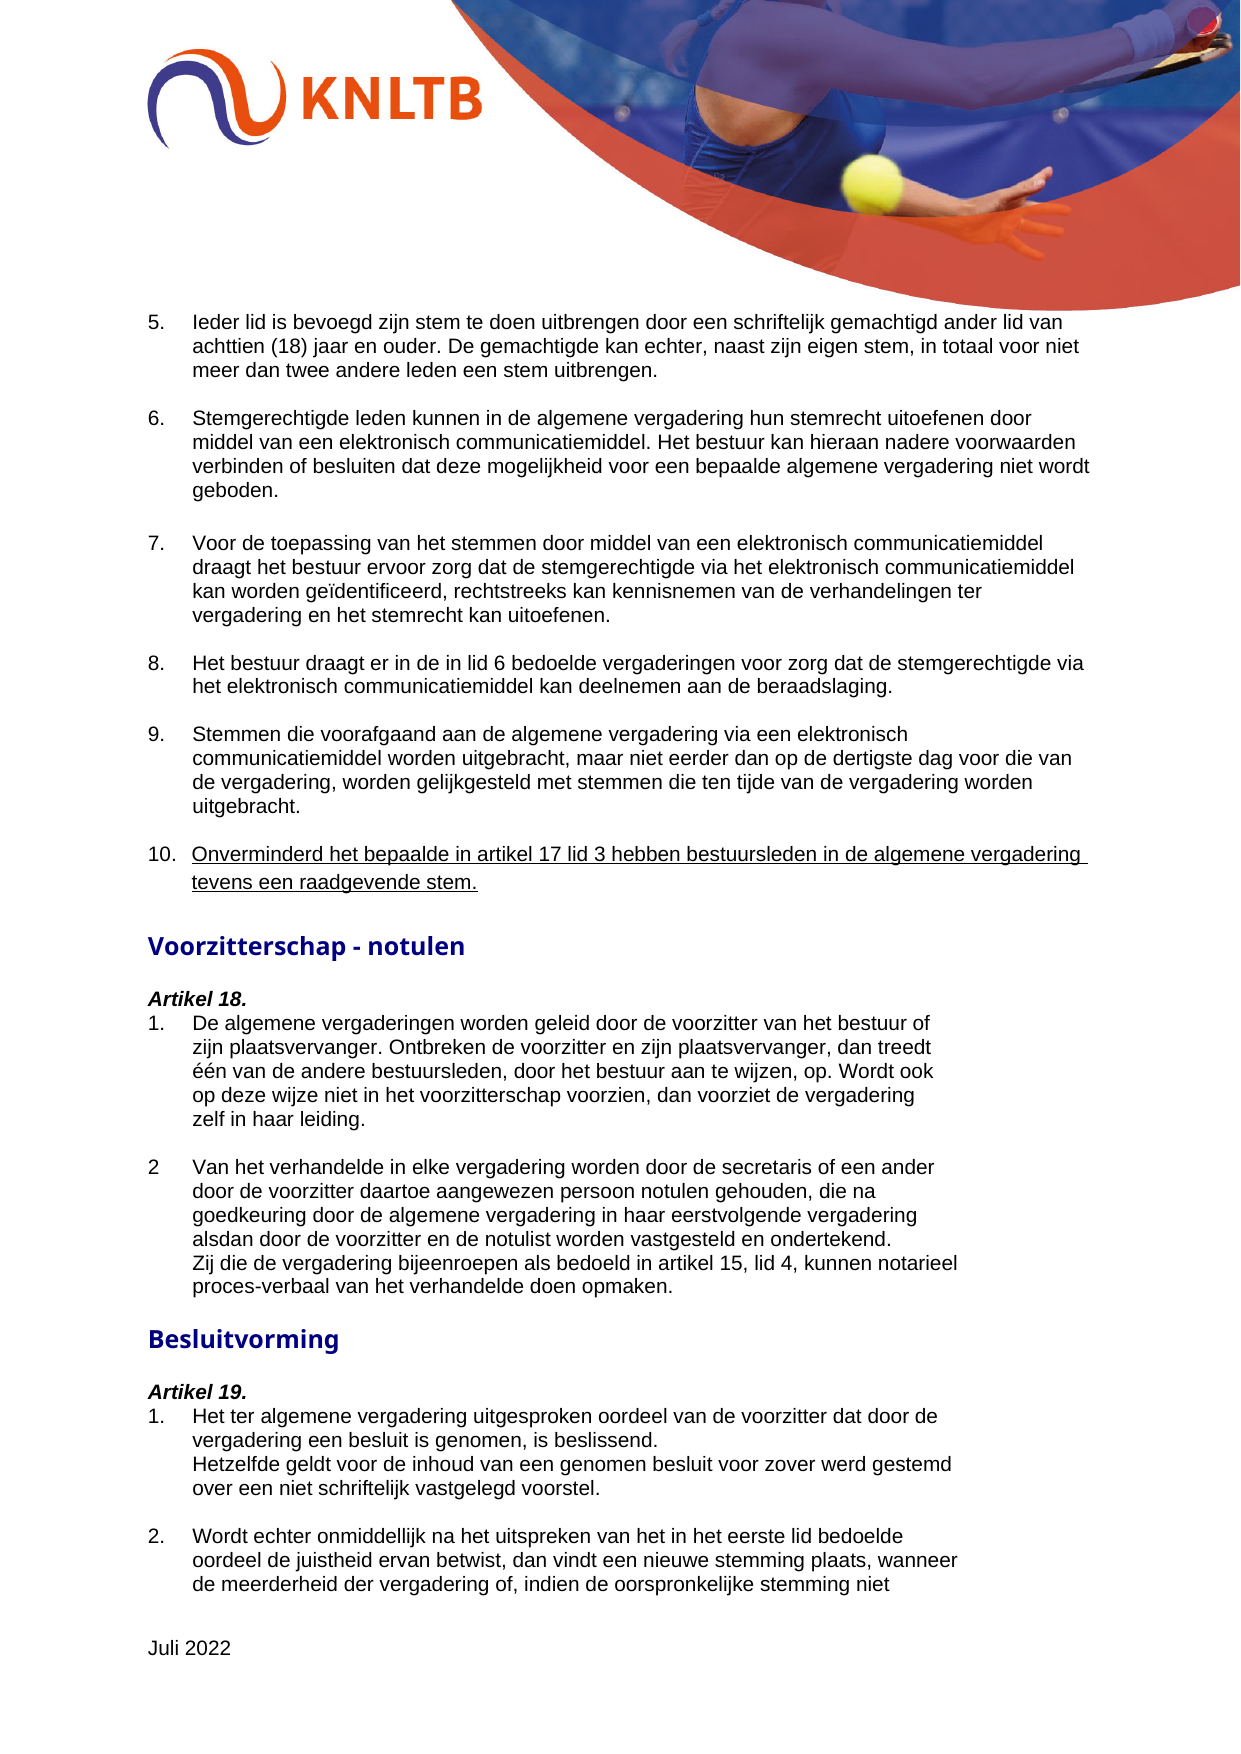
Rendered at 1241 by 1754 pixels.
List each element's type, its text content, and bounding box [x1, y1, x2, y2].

text 6. Stemgerechtigde leden kunnen in de algemene vergadering hun stemrecht uitoefenen door middel van een elektronisch communicatiemiddel. Het bestuur kan hieraan nadere voorwaarden verbinden of besluiten dat deze mogelijkheid voor een bepaalde algemene vergadering niet wordt geboden. [148, 406, 1093, 502]
text 5. Ieder lid is bevoegd zijn stem te doen uitbrengen door een schriftelijk gemachtigd ander lid van achttien (18) jaar en ouder. De gemachtigde kan echter, naast zijn eigen stem, in totaal voor niet meer dan twee andere leden een stem uitbrengen. [148, 311, 1093, 382]
text 7. Voor de toepassing van het stemmen door middel van een elektronisch communicatiemiddel draagt het bestuur ervoor zorg dat de stemgerechtigde via het elektronisch communicatiemiddel kan worden geïdentificeerd, rechtstreeks kan kennisnemen van de verhandelingen ter vergadering en het stemrecht kan uitoefenen. [148, 531, 1093, 626]
text 1. Het ter algemene vergadering uitgesproken oordeel van de voorzitter dat door de [148, 1404, 1093, 1428]
text zelf in haar leiding. [148, 1107, 1093, 1131]
text 8. Het bestuur draagt er in de in lid 6 bedoelde vergaderingen voor zorg dat de stemgerechtigde via het elektronisch communicatiemiddel kan deelnemen aan de beraadslaging. [148, 650, 1093, 698]
text goedkeuring door de algemene vergadering in haar eerstvolgende vergadering alsdan door de voorzitter en de notulist worden vastgesteld en ondertekend. [192, 1202, 1093, 1250]
picture [147, 0, 1241, 311]
text één van de andere bestuursleden, door het bestuur aan te wijzen, op. Wordt ook [148, 1059, 1093, 1083]
text Zij die de vergadering bijeenroepen als bedoeld in artikel 15, lid 4, kunnen notarieel proces-verbaal van het verhandelde doen opmaken. [192, 1250, 1093, 1298]
text Besluitvorming [148, 1322, 1093, 1356]
text vergadering een besluit is genomen, is beslissend. [148, 1428, 1093, 1452]
text Voorzitterschap - notulen [148, 929, 1093, 963]
text 1. De algemene vergaderingen worden geleid door de voorzitter van het bestuur of [148, 1011, 1093, 1035]
text op deze wijze niet in het voorzitterschap voorzien, dan voorziet de vergadering [148, 1083, 1093, 1107]
text oordeel de juistheid ervan betwist, dan vindt een nieuwe stemming plaats, wanneer [148, 1548, 1093, 1572]
text Hetzelfde geldt voor de inhoud van een genomen besluit voor zover werd gestemd over een niet schriftelijk vastgelegd voorstel. [148, 1452, 1093, 1500]
text 9. Stemmen die voorafgaand aan de algemene vergadering via een elektronisch communicatiemiddel worden uitgebracht, maar niet eerder dan op de dertigste dag voor die van de vergadering, worden gelijkgesteld met stemmen die ten tijde van de vergadering worden uitgebracht. [148, 722, 1093, 818]
text de meerderheid der vergadering of, indien de oorspronkelijke stemming niet [148, 1572, 1093, 1596]
text zijn plaatsvervanger. Ontbreken de voorzitter en zijn plaatsvervanger, dan treedt [148, 1035, 1093, 1059]
text door de voorzitter daartoe aangewezen persoon notulen gehouden, die na [148, 1178, 1093, 1202]
text 2 Van het verhandelde in elke vergadering worden door de secretaris of een ander [148, 1131, 1093, 1178]
text 2. Wordt echter onmiddellijk na het uitspreken van het in het eerste lid bedoelde [148, 1500, 1093, 1548]
text Artikel 18. [148, 963, 1093, 1011]
text Artikel 19. [148, 1356, 1093, 1404]
text 10. Onverminderd het bepaalde in artikel 17 lid 3 hebben bestuursleden in de algemene vergadering tevens een raadgevende stem. [148, 842, 1093, 895]
